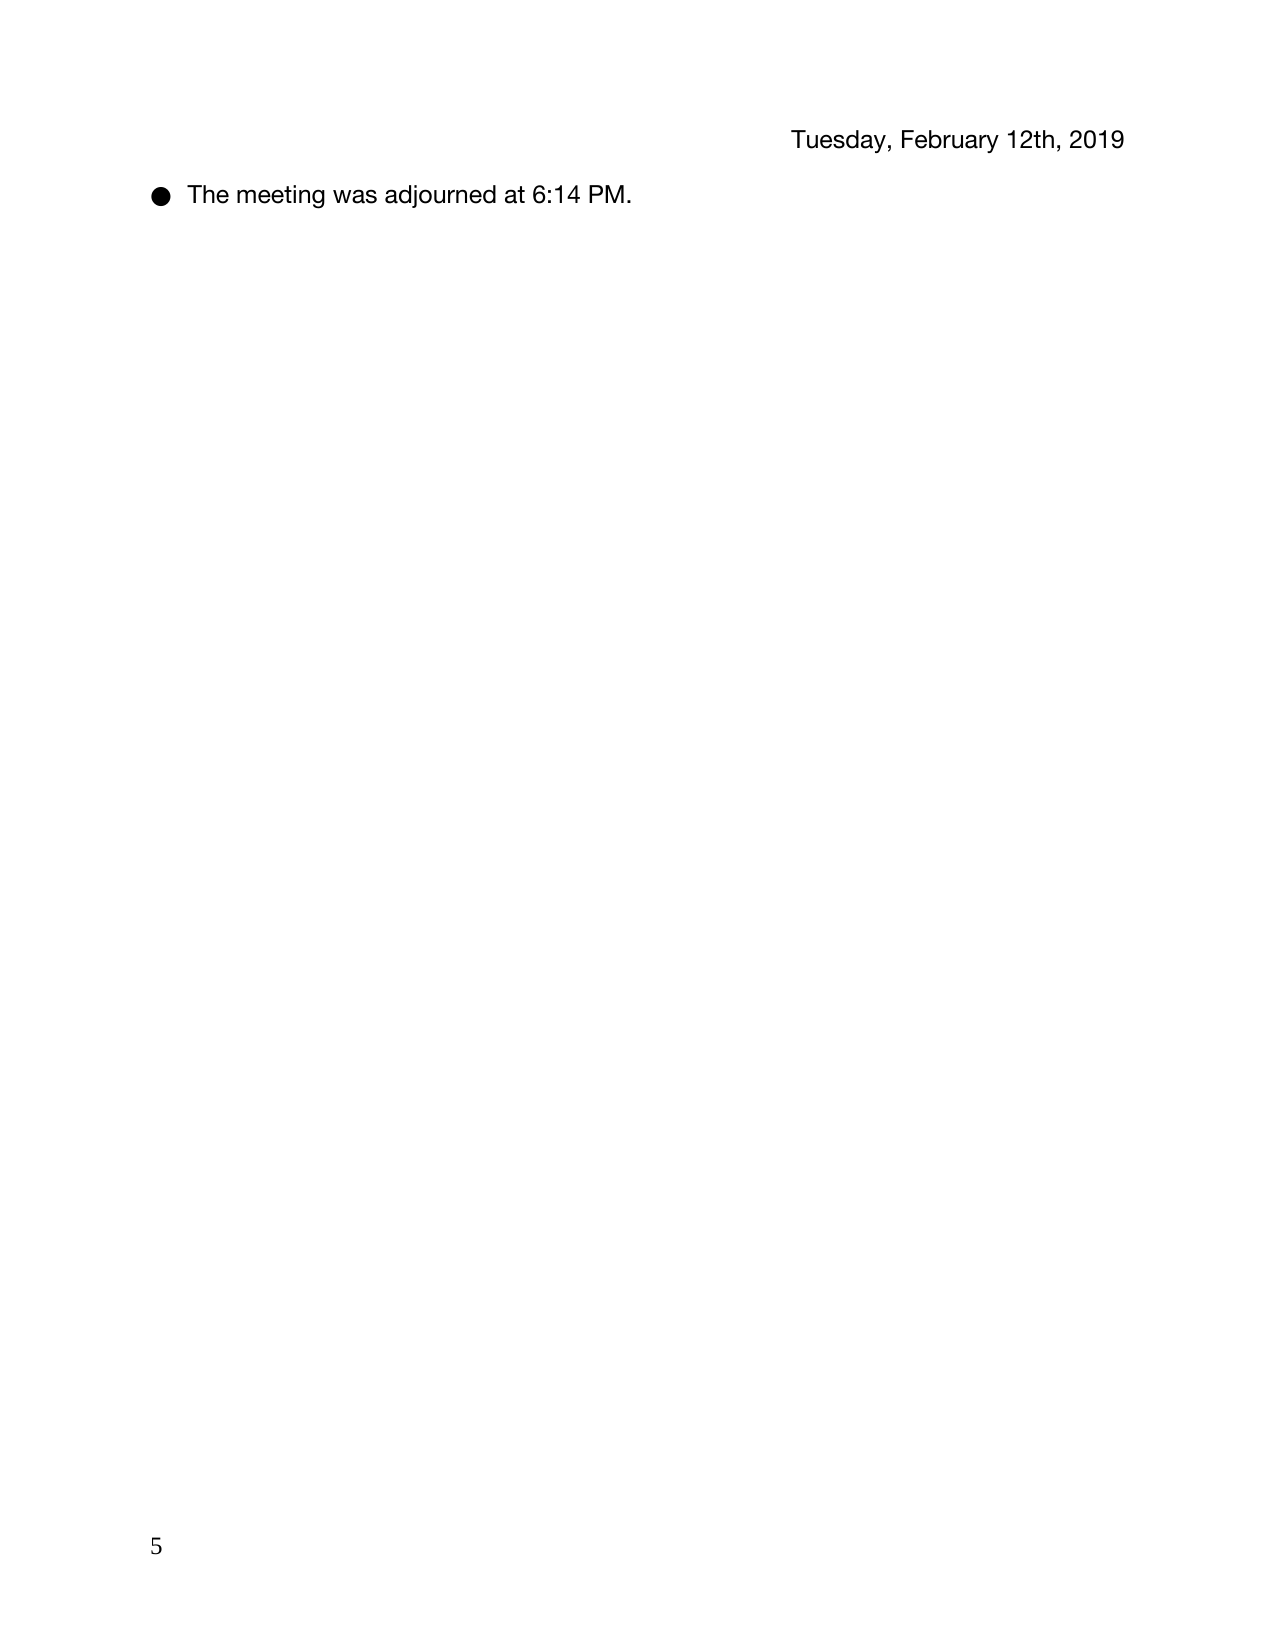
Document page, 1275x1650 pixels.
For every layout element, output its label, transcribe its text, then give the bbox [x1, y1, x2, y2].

list The meeting was adjourned at 6:14 PM. [150, 166, 1125, 218]
